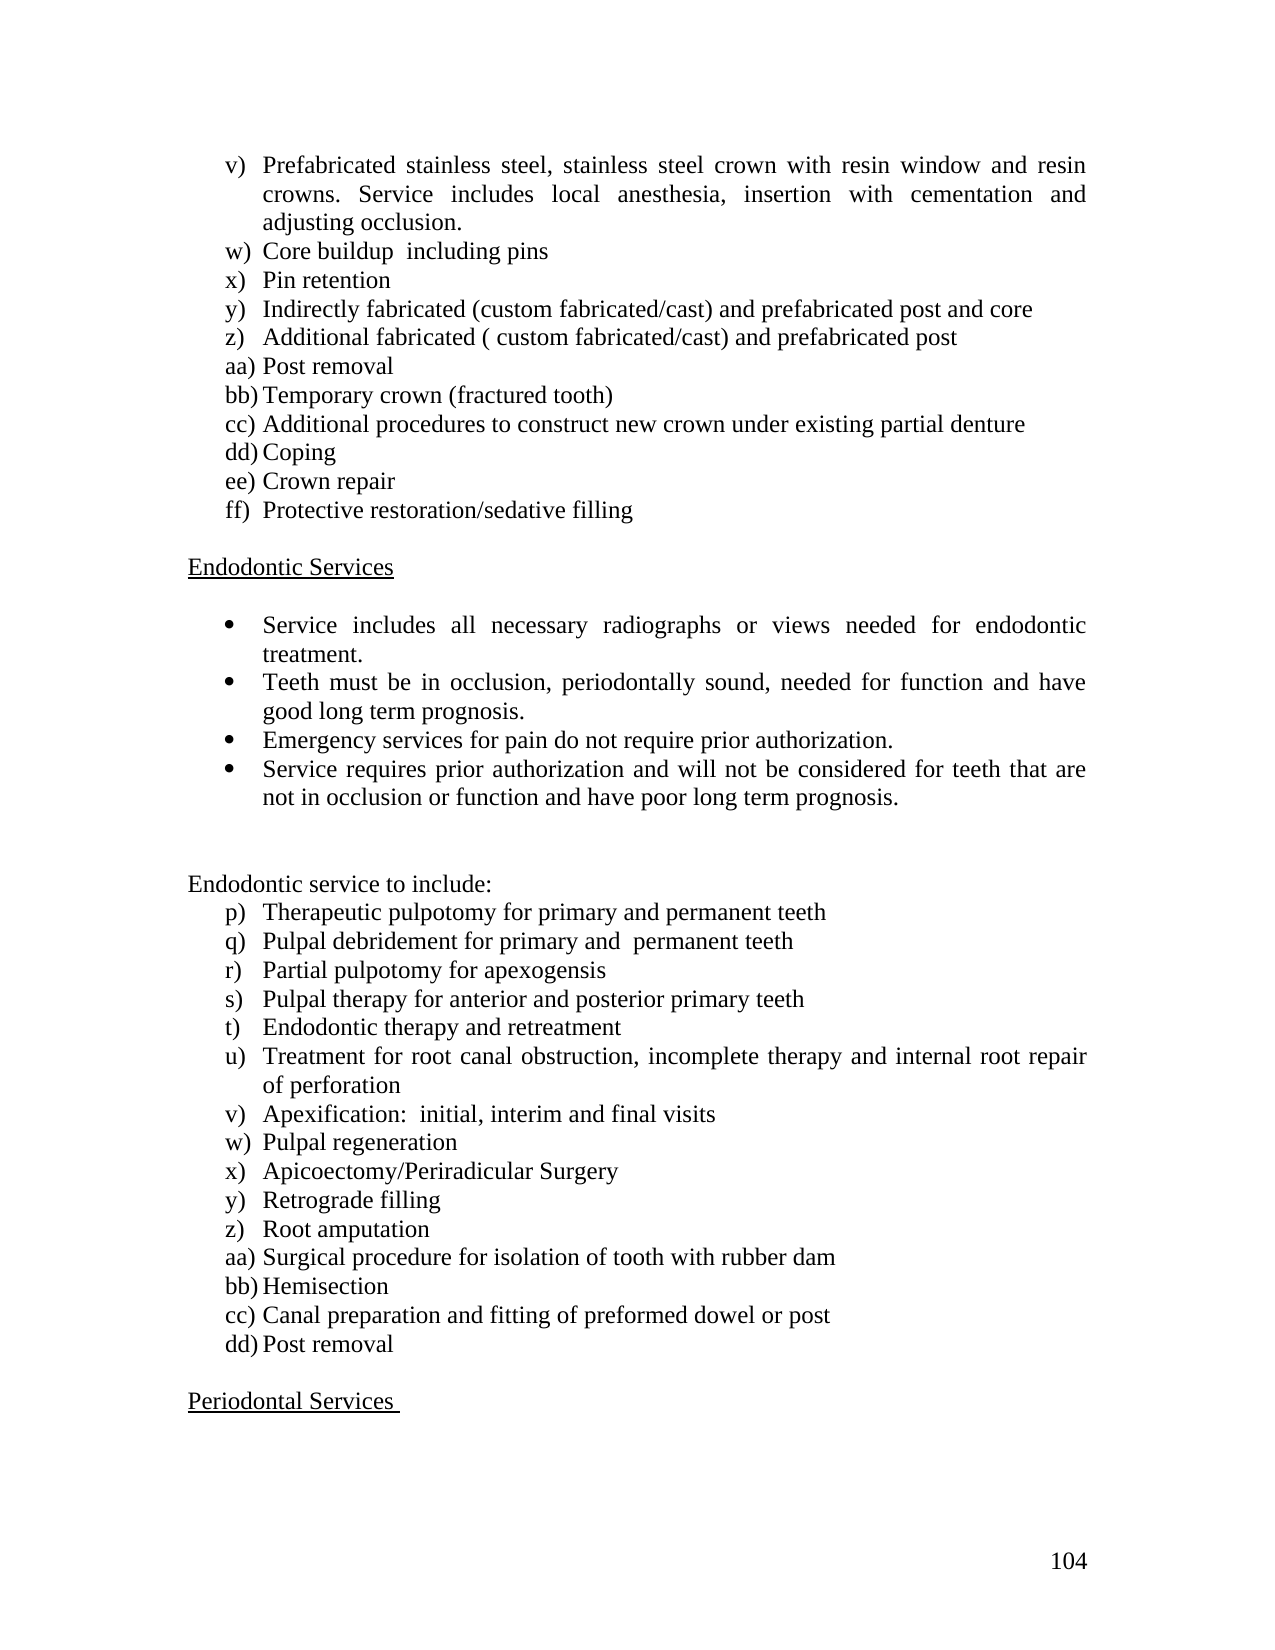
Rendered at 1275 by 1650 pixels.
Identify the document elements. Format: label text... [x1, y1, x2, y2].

list Coping [225, 437, 1087, 466]
text Periodontal Services [187, 1386, 1087, 1415]
list Treatment for root canal obstruction, incomplete therapy and internal root repair of perforation [225, 1041, 1087, 1099]
list Apexification: initial, interim and final visits [225, 1099, 1087, 1127]
list Partial pulpotomy for apexogensis [225, 955, 1087, 984]
text Endodontic Services [187, 552, 1087, 581]
list Teeth must be in occlusion, periodontally sound, needed for function and have good long term prognosis. [225, 667, 1087, 725]
list Root amputation [225, 1214, 1087, 1242]
list Post removal [225, 351, 1087, 380]
list Service includes all necessary radiographs or views needed for endodontic treatment. [225, 610, 1087, 667]
list Pulpal therapy for anterior and posterior primary teeth [225, 984, 1087, 1012]
list Surgical procedure for isolation of tooth with rubber dam [225, 1242, 1087, 1271]
list Core buildup including pins [225, 236, 1087, 265]
list Additional procedures to construct new crown under existing partial denture [225, 409, 1087, 437]
list Apicoectomy/Periradicular Surgery [225, 1156, 1087, 1185]
list Hemisection [225, 1271, 1087, 1300]
list Endodontic therapy and retreatment [225, 1012, 1087, 1041]
list Pin retention [225, 265, 1087, 294]
list Service requires prior authorization and will not be considered for teeth that are not in occlusion or function and have poor long term prognosis. [225, 754, 1087, 811]
list Retrograde filling [225, 1185, 1087, 1214]
list Pulpal debridement for primary and permanent teeth [225, 926, 1087, 955]
list Temporary crown (fractured tooth) [225, 380, 1087, 409]
list Emergency services for pain do not require prior authorization. [225, 725, 1087, 754]
list Crown repair [225, 466, 1087, 495]
list Canal preparation and fitting of preformed dowel or post [225, 1300, 1087, 1329]
list Post removal [225, 1329, 1087, 1357]
text Endodontic service to include: [187, 869, 1087, 897]
list Therapeutic pulpotomy for primary and permanent teeth [225, 897, 1087, 926]
list Prefabricated stainless steel, stainless steel crown with resin window and resin crowns. Service includes local anesthesia, insertion with cementation and adjusting occlusion. [225, 150, 1087, 236]
list Additional fabricated ( custom fabricated/cast) and prefabricated post [225, 322, 1087, 351]
list Indirectly fabricated (custom fabricated/cast) and prefabricated post and core [225, 294, 1087, 322]
list Protective restoration/sedative filling [225, 495, 1087, 524]
list Pulpal regeneration [225, 1127, 1087, 1156]
